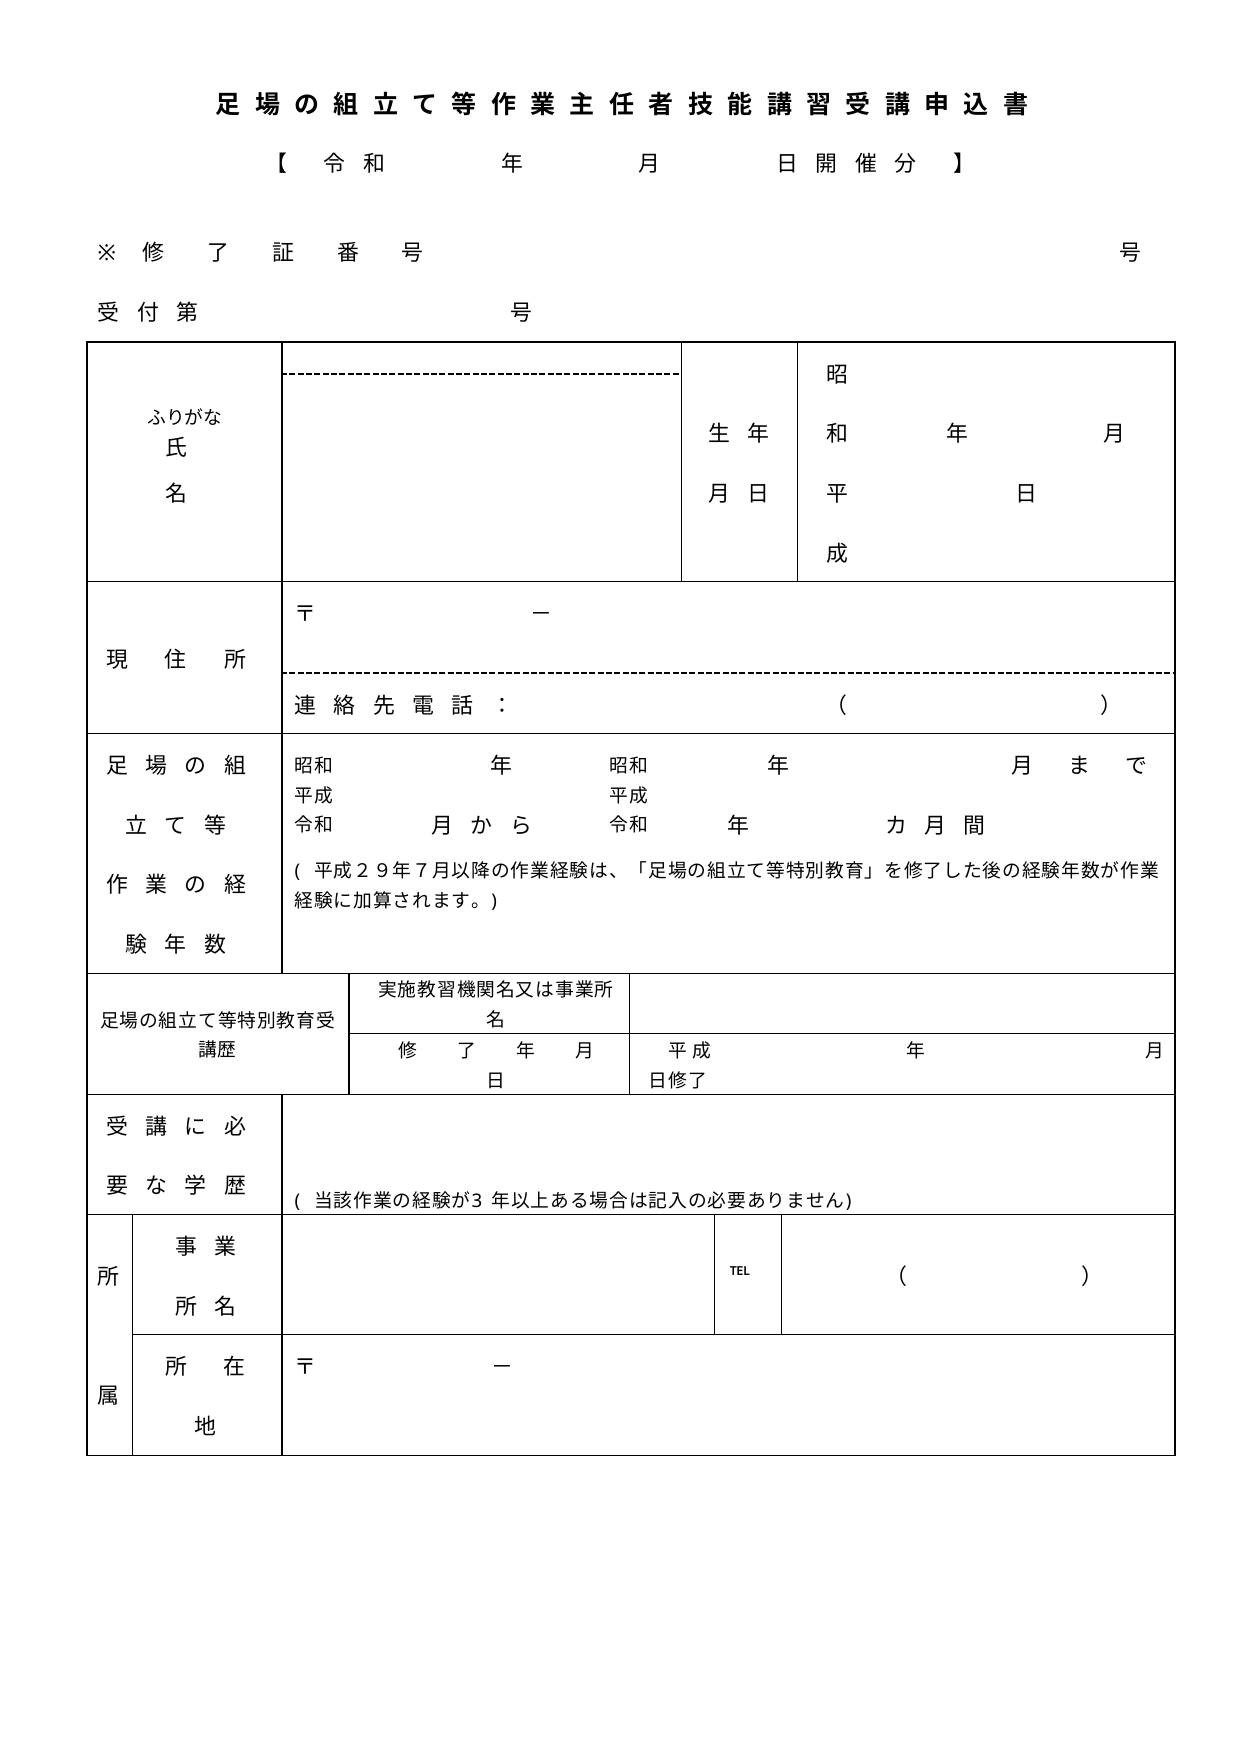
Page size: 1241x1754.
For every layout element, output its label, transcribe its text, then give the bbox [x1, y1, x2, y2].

table_cell 所 在 地 [133, 1335, 281, 1454]
table_cell 連絡先電話： （ ） [283, 672, 1174, 733]
table_cell (当該作業の経験が3年以上ある場合は記入の必要ありません) [283, 1095, 1174, 1214]
table_cell [283, 373, 681, 581]
text ※修了証番号 号 受付第 号 [97, 222, 1161, 341]
table_cell 〒 － [283, 1335, 1174, 1454]
table_cell 修 了 年 月 日 [350, 1034, 629, 1094]
table_cell 〒 － [283, 582, 1174, 672]
table_cell 事業所名 [133, 1215, 281, 1334]
table_header [88, 343, 281, 581]
table_cell 年 月まで 年 カ月間 [698, 734, 1174, 853]
table_cell 昭和 平成 令和 [283, 734, 365, 853]
table_header [283, 343, 681, 373]
table_cell 平成 年 月 日修了 [630, 1034, 1174, 1094]
table_cell [630, 974, 1174, 1033]
table_cell 年 月から [365, 734, 598, 853]
table_cell 現 住 所 [88, 582, 281, 733]
table_cell 受講に必要な学歴 [88, 1095, 281, 1214]
table_cell 昭和 平成 令和 [598, 734, 698, 853]
table_header 昭和 平成 [798, 343, 880, 581]
text 【 令和 年 月 日開催分 】 [97, 132, 1161, 192]
table_cell 所 属 [88, 1215, 132, 1454]
table_cell ℡ [715, 1215, 781, 1334]
table_header 生年月日 [682, 343, 797, 581]
table_cell （ ） [782, 1215, 1174, 1334]
table_cell 足場の組立て等 作業の経験年数 [88, 734, 281, 973]
table_cell [283, 1215, 714, 1334]
table_cell 足場の組立て等特別教育受講歴 [88, 974, 348, 1094]
table_header 年 月 日 [880, 343, 1174, 581]
table_cell 実施教習機関名又は事業所名 [350, 974, 629, 1033]
text 足場の組立て等作業主任者技能講習受講申込書 [97, 73, 1161, 132]
table_cell (平成２９年７月以降の作業経験は、「足場の組立て等特別教育」を修了した後の経験年数が作業経験に加算されます。) [283, 854, 1174, 973]
